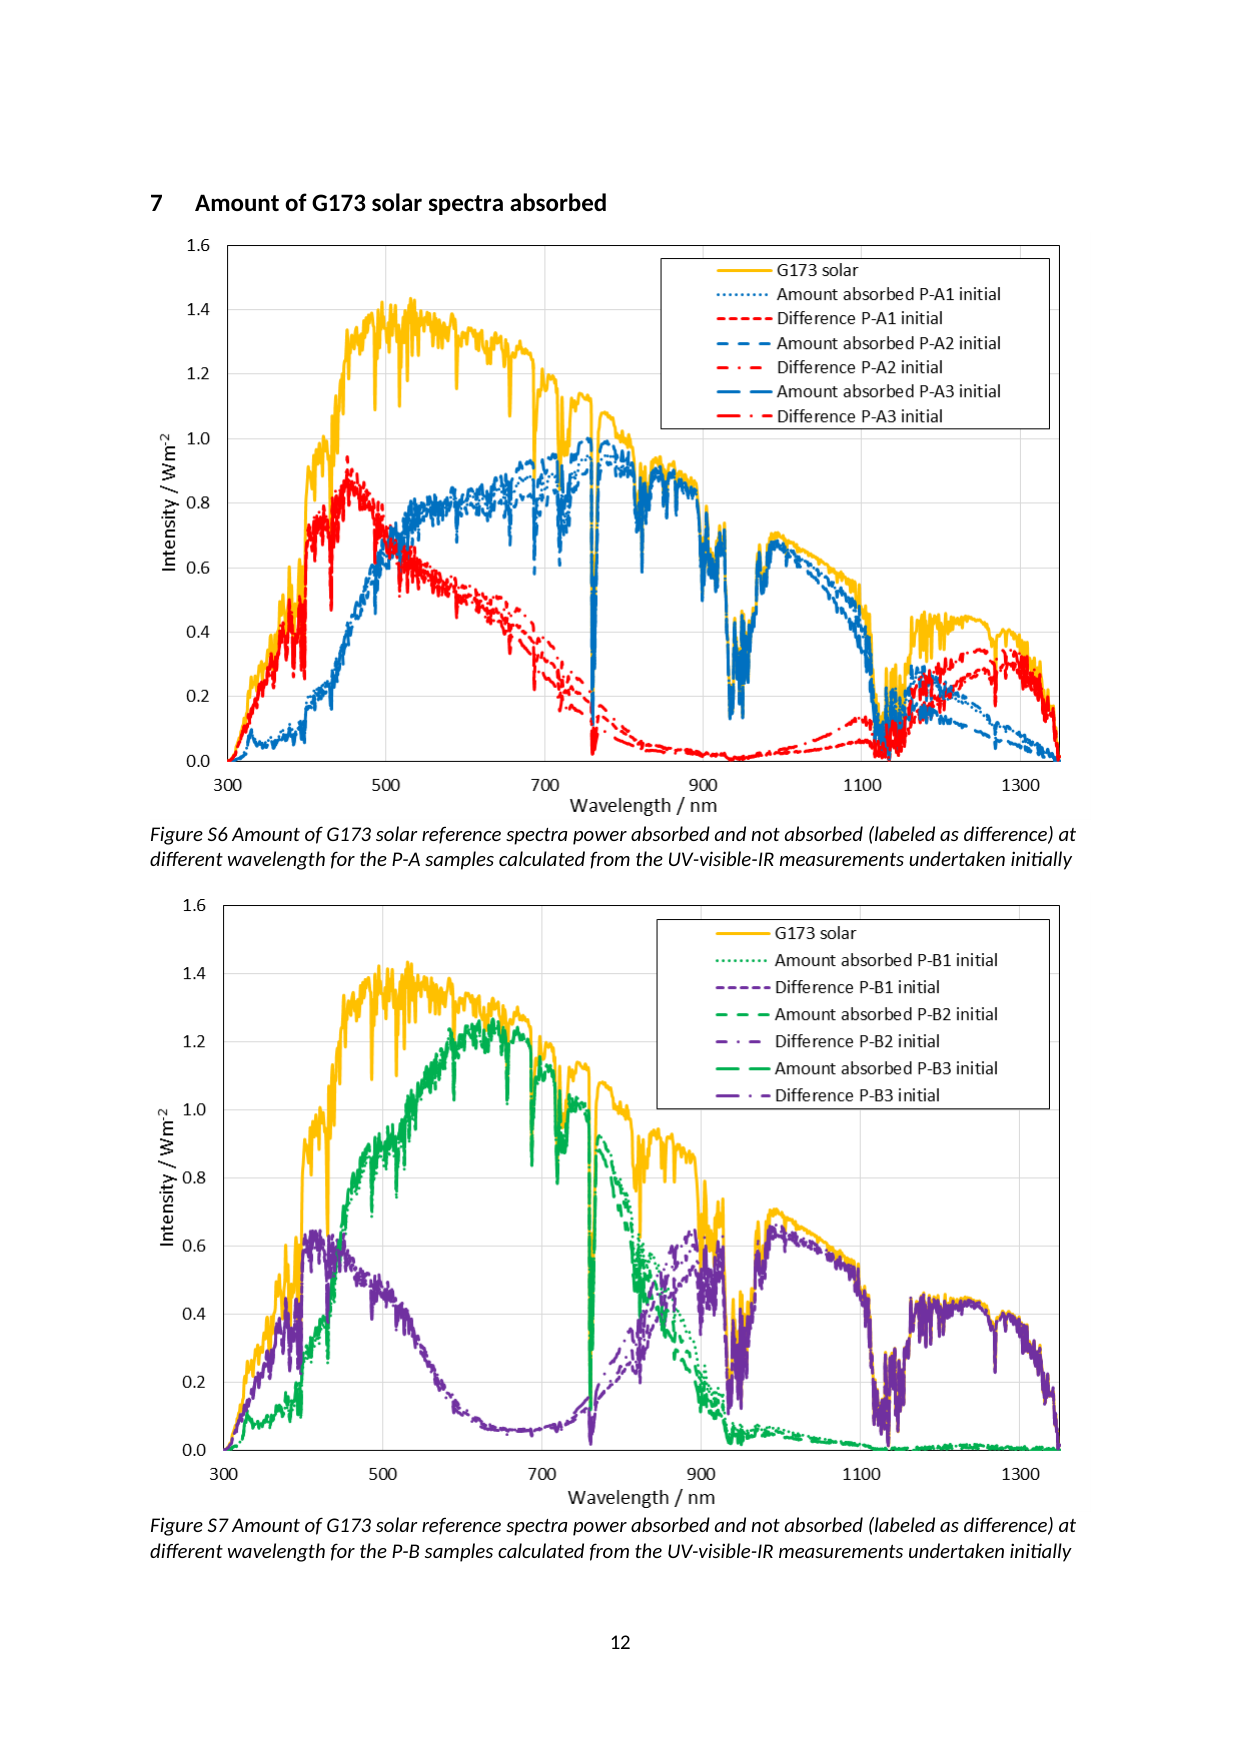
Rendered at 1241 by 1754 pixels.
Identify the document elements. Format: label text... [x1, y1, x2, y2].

text Figure S7 Amount of G173 solar reference spectra power absorbed and not absorbed (labeled as difference) at different wavelength for the P-B samples calculated from the UV-visible-IR measurements undertaken initially [150, 1513, 1090, 1563]
picture [150, 892, 1092, 1513]
subtitle Amount of G173 solar spectra absorbed [150, 187, 1090, 218]
picture [150, 232, 1092, 821]
text Figure S6 Amount of G173 solar reference spectra power absorbed and not absorbed (labeled as difference) at different wavelength for the P-A samples calculated from the UV-visible-IR measurements undertaken initially [150, 821, 1090, 872]
